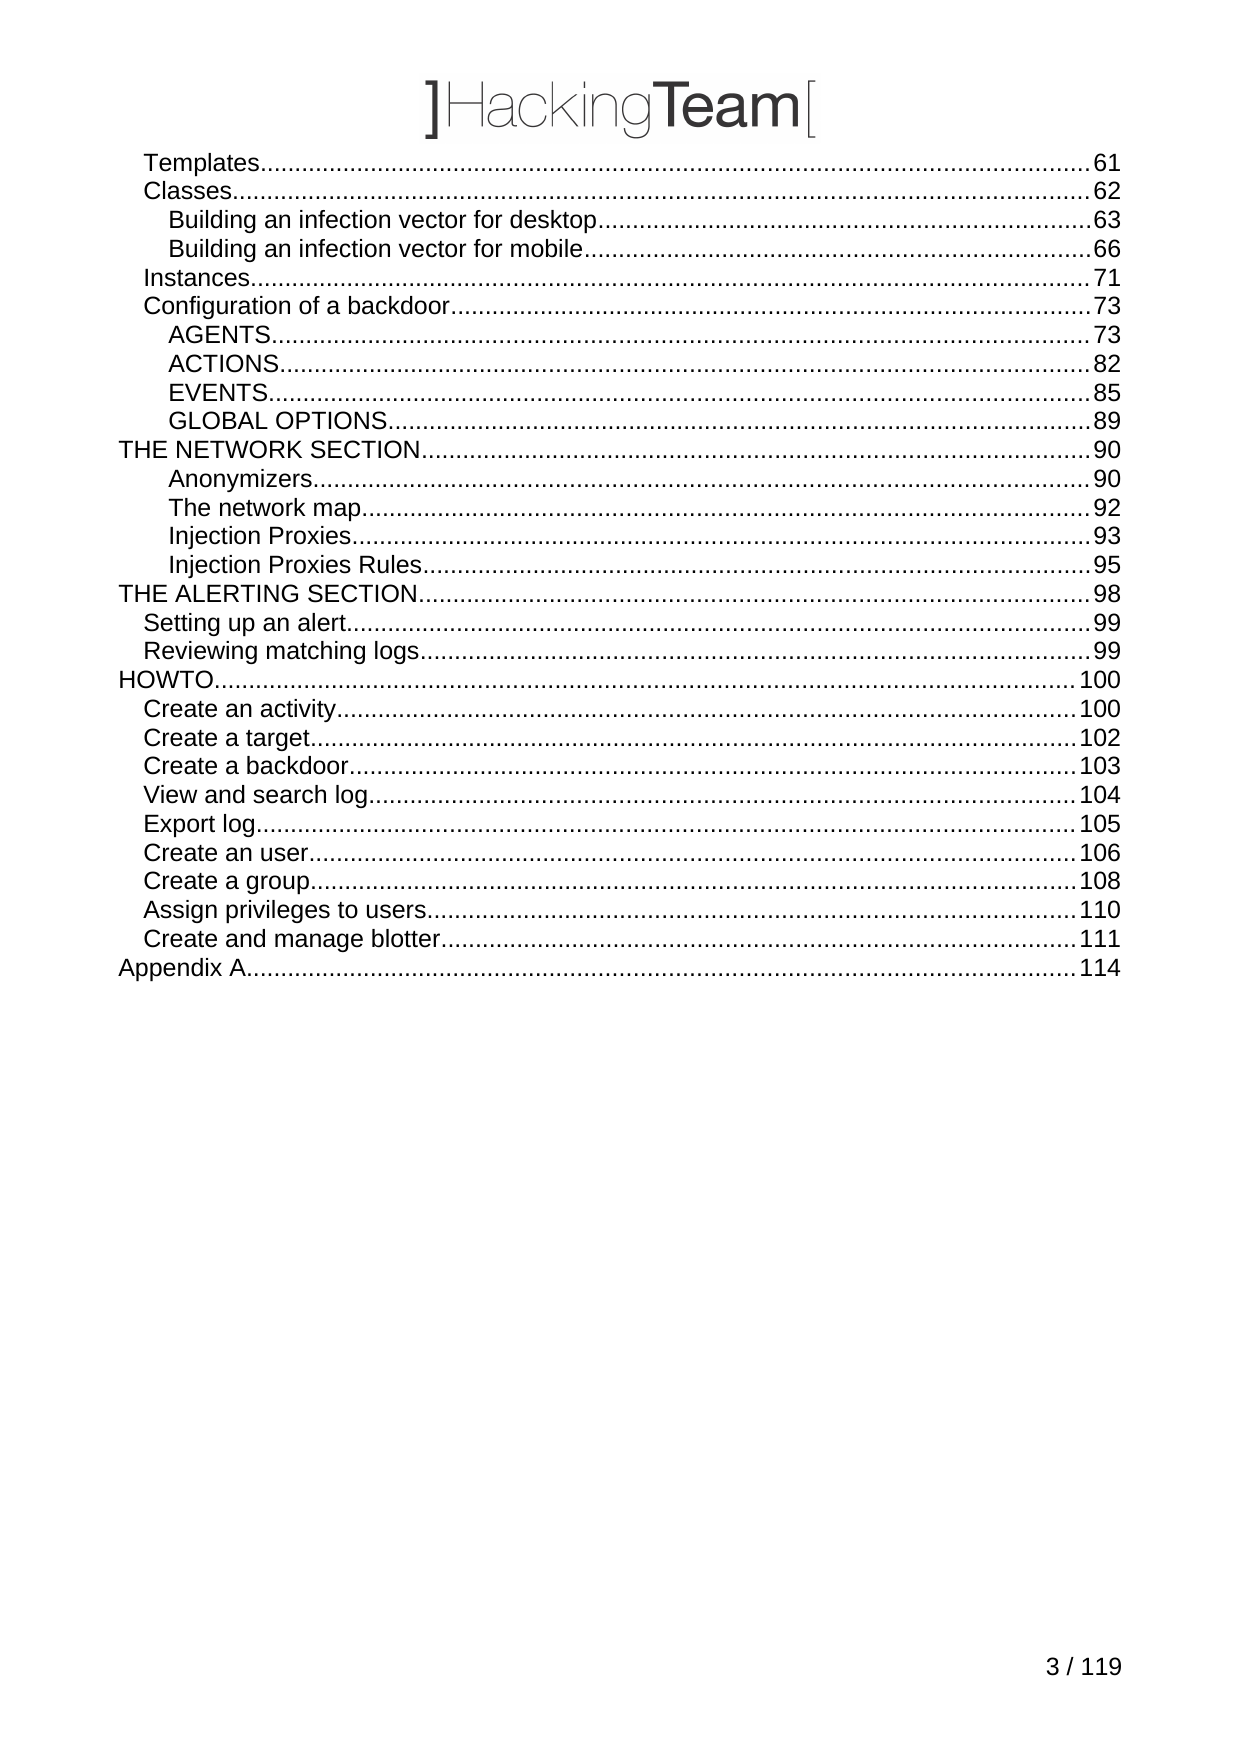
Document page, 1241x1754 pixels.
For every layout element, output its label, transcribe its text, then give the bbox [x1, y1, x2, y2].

text Create an user 106 [143, 838, 1122, 866]
text Injection Proxies 93 [168, 521, 1122, 550]
text EVENTS 85 [168, 378, 1122, 406]
text Assign privileges to users 110 [143, 895, 1122, 924]
text THE NETWORK SECTION 90 [118, 435, 1122, 464]
text Classes 62 [143, 176, 1122, 205]
text Building an infection vector for mobile 66 [168, 234, 1122, 263]
text Export log 105 [143, 809, 1122, 838]
text ACTIONS 82 [168, 349, 1122, 378]
text Setting up an alert 99 [143, 608, 1122, 636]
text Templates 61 [143, 148, 1122, 176]
text View and search log 104 [143, 780, 1122, 809]
text Create a target 102 [143, 723, 1122, 751]
text Injection Proxies Rules 95 [168, 550, 1122, 579]
text Create a group 108 [143, 866, 1122, 895]
text Appendix A 114 [118, 953, 1122, 981]
picture [419, 73, 821, 144]
text GLOBAL OPTIONS 89 [168, 406, 1122, 435]
text Create a backdoor 103 [143, 751, 1122, 780]
text THE ALERTING SECTION 98 [118, 579, 1122, 608]
text The network map 92 [168, 493, 1122, 521]
text Anonymizers 90 [168, 464, 1122, 493]
text Create an activity 100 [143, 694, 1122, 723]
text Building an infection vector for desktop 63 [168, 205, 1122, 234]
text HOWTO 100 [118, 665, 1122, 694]
text Configuration of a backdoor 73 [143, 291, 1122, 320]
text Reviewing matching logs 99 [143, 636, 1122, 665]
text Create and manage blotter 111 [143, 924, 1122, 953]
text Instances 71 [143, 263, 1122, 291]
text AGENTS 73 [168, 320, 1122, 349]
